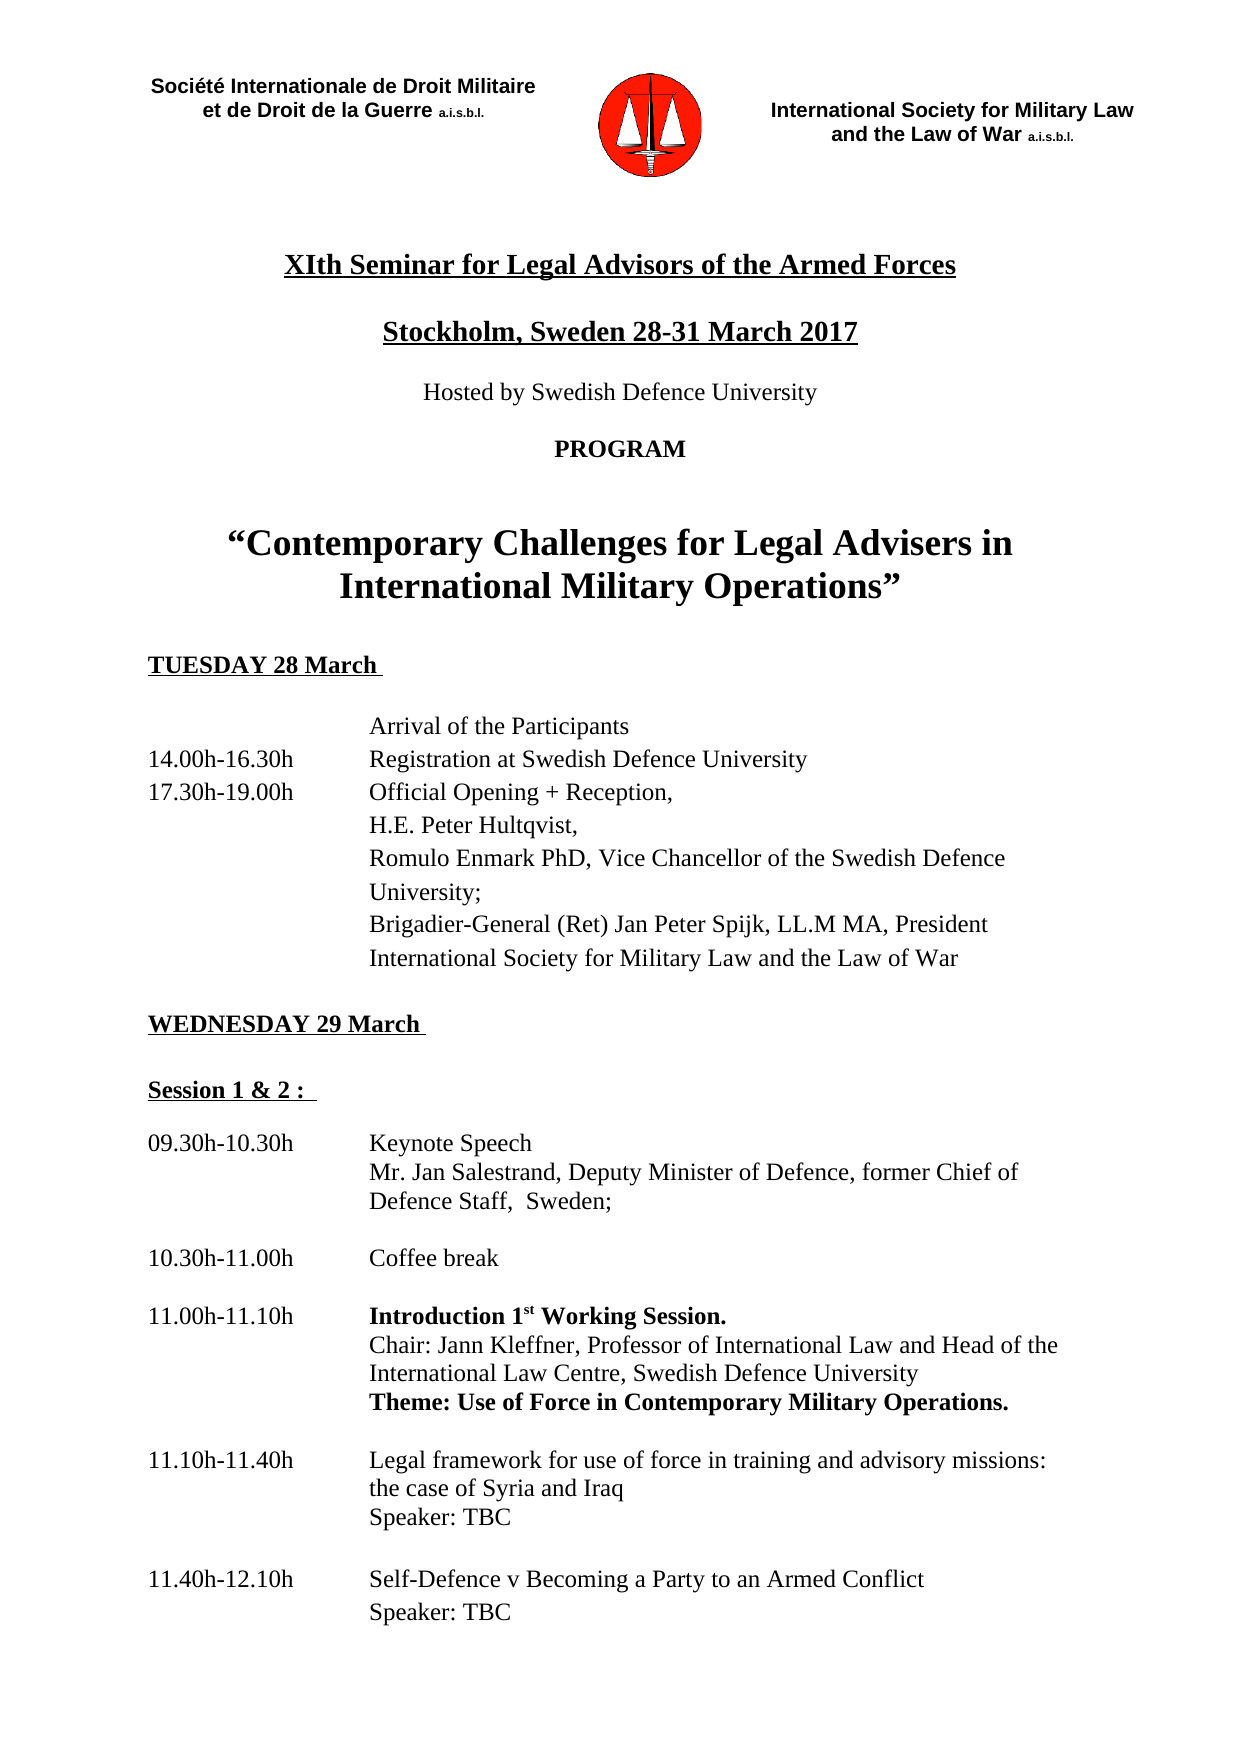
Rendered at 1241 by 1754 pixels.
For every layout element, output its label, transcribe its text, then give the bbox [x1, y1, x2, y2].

text Session 1 & 2 : [148, 1042, 1093, 1103]
text TUESDAY 28 March [148, 607, 1093, 678]
text 09.30h-10.30h Keynote Speech [148, 1128, 1093, 1157]
picture [598, 73, 702, 177]
text XIth Seminar for Legal Advisors of the Armed Forces [148, 247, 1093, 281]
text 11.10h-11.40h Legal framework for use of force in training and advisory missions: the case of Syria and Iraq Speaker: TBC [148, 1445, 1093, 1531]
text H.E. Peter Hultqvist, [148, 811, 1093, 839]
text 17.30h-19.00h Official Opening + Reception, [148, 777, 1093, 806]
text Stockholm, Sweden 28-31 March 2017 [148, 314, 1093, 348]
text WEDNESDAY 29 March [148, 1009, 1093, 1037]
text “Contemporary Challenges for Legal Advisers in International Military Operations” [148, 520, 1093, 607]
text 11.00h-11.10h Introduction 1st Working Session. Chair: Jann Kleffner, Professor of International Law and Head of the International Law Centre, Swedish Defence University Theme: Use of Force in Contemporary Military Operations. [148, 1301, 1093, 1416]
text 11.40h-12.10h Self-Defence v Becoming a Party to an Armed Conflict [148, 1564, 1093, 1593]
text Mr. Jan Salestrand, Deputy Minister of Defence, former Chief of Defence Staff, Sweden; [148, 1157, 1093, 1215]
text PROGRAM [148, 434, 1093, 463]
text 10.30h-11.00h Coffee break [148, 1243, 1093, 1272]
text Speaker: TBC [369, 1597, 1093, 1626]
text Hosted by Swedish Defence University [148, 348, 1093, 405]
text Romulo Enmark PhD, Vice Chancellor of the Swedish Defence University; Brigadier-General (Ret) Jan Peter Spijk, LL.M MA, President International Society for Military Law and the Law of War [148, 843, 1093, 1004]
text Arrival of the Participants [148, 711, 1093, 740]
text 14.00h-16.30h Registration at Swedish Defence University [148, 744, 1093, 773]
